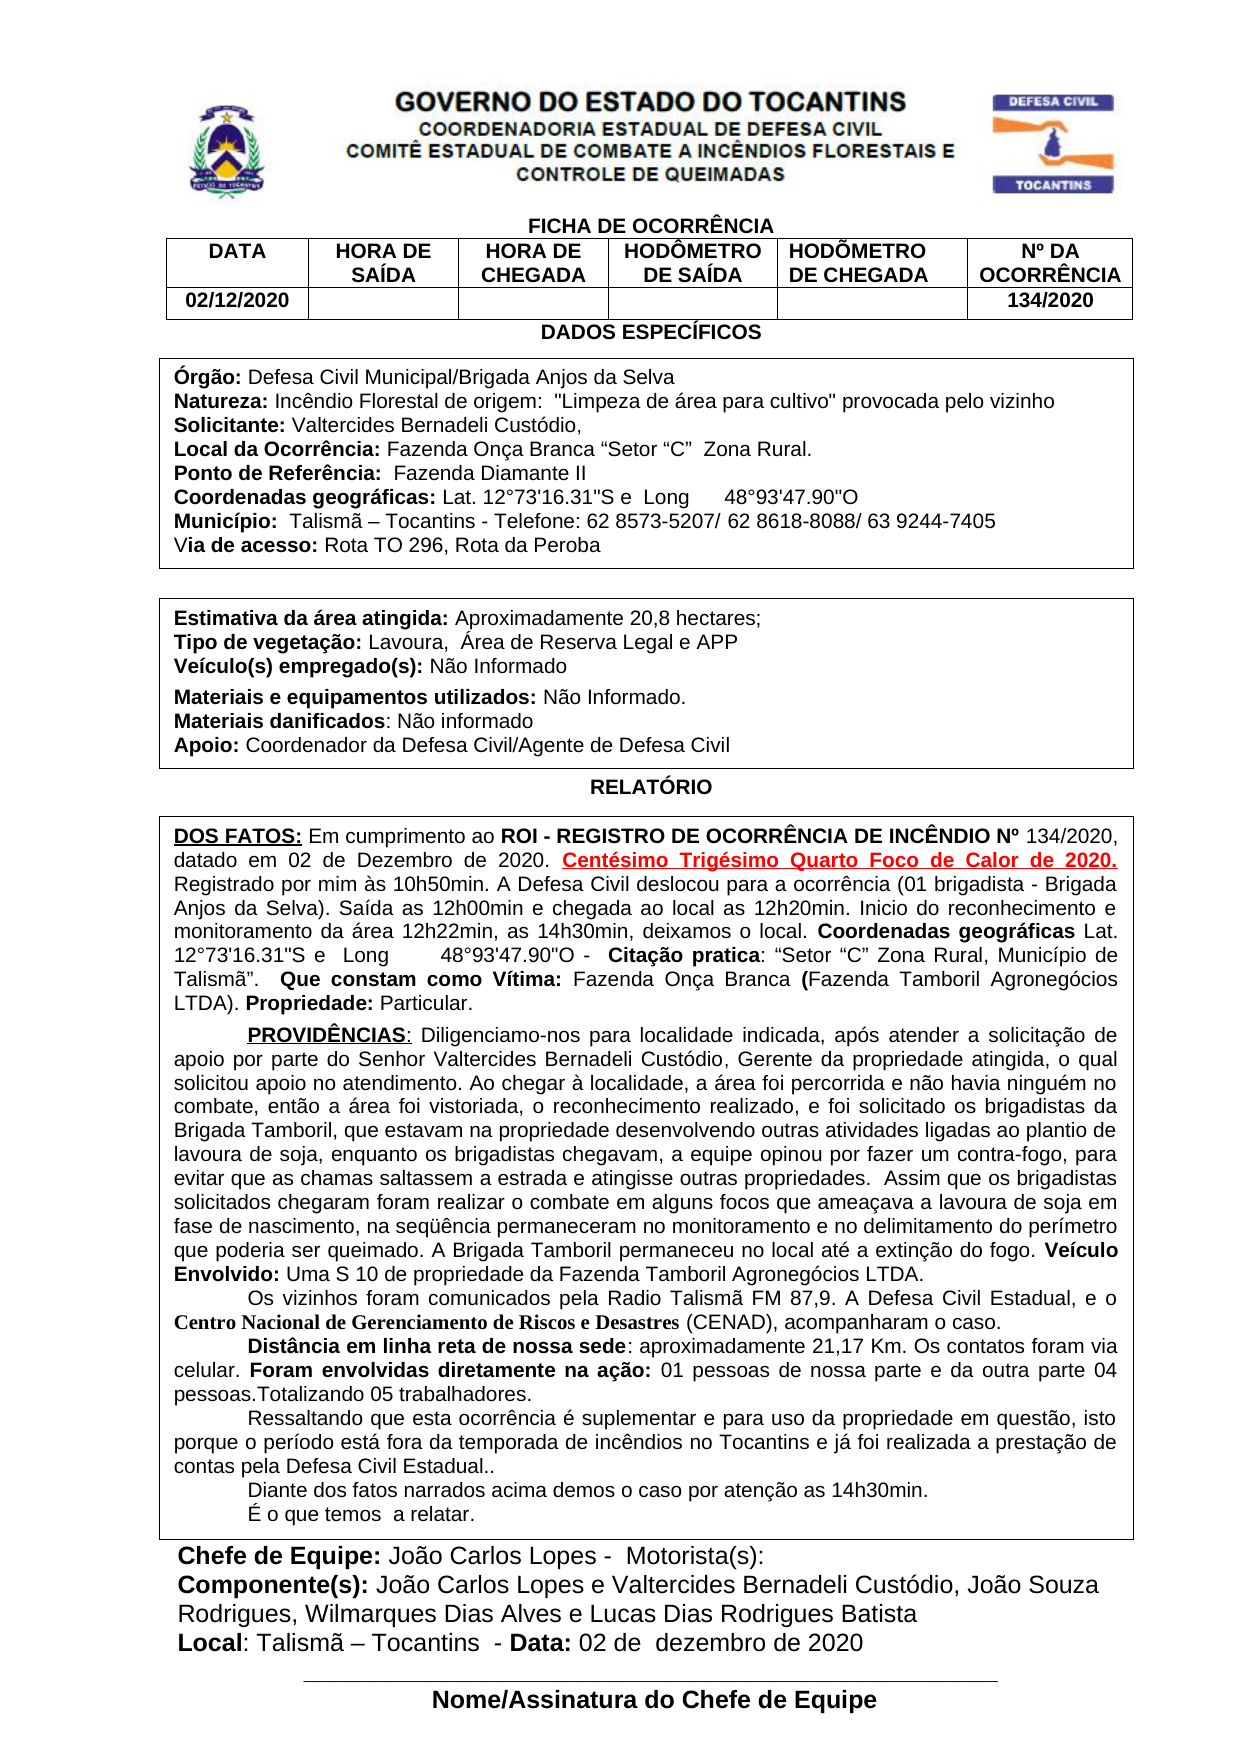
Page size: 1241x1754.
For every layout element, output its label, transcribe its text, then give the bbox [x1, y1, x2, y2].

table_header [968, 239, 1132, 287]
text Componente(s): João Carlos Lopes e Valtercides Bernadeli Custódio, João Souza Rodrigues, Wilmarques Dias Alves e Lucas Dias Rodrigues Batista [177, 1570, 1125, 1628]
text FICHA DE OCORRÊNCIA [177, 214, 1125, 238]
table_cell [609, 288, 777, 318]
text RELATÓRIO [177, 775, 1125, 799]
picture [177, 73, 1125, 214]
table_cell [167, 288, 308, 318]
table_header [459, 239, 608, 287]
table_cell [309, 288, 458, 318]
text __________________________________________________ [177, 1656, 1125, 1685]
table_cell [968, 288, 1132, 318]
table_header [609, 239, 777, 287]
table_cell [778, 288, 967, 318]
text Chefe de Equipe: João Carlos Lopes - Motorista(s): [177, 1541, 1125, 1570]
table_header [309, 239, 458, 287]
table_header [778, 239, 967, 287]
text Nome/Assinatura do Chefe de Equipe [177, 1685, 1125, 1714]
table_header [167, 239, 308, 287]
text Local: Talismã – Tocantins - Data: 02 de dezembro de 2020 [177, 1628, 1125, 1656]
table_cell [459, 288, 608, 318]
text DADOS ESPECÍFICOS [177, 320, 1125, 343]
